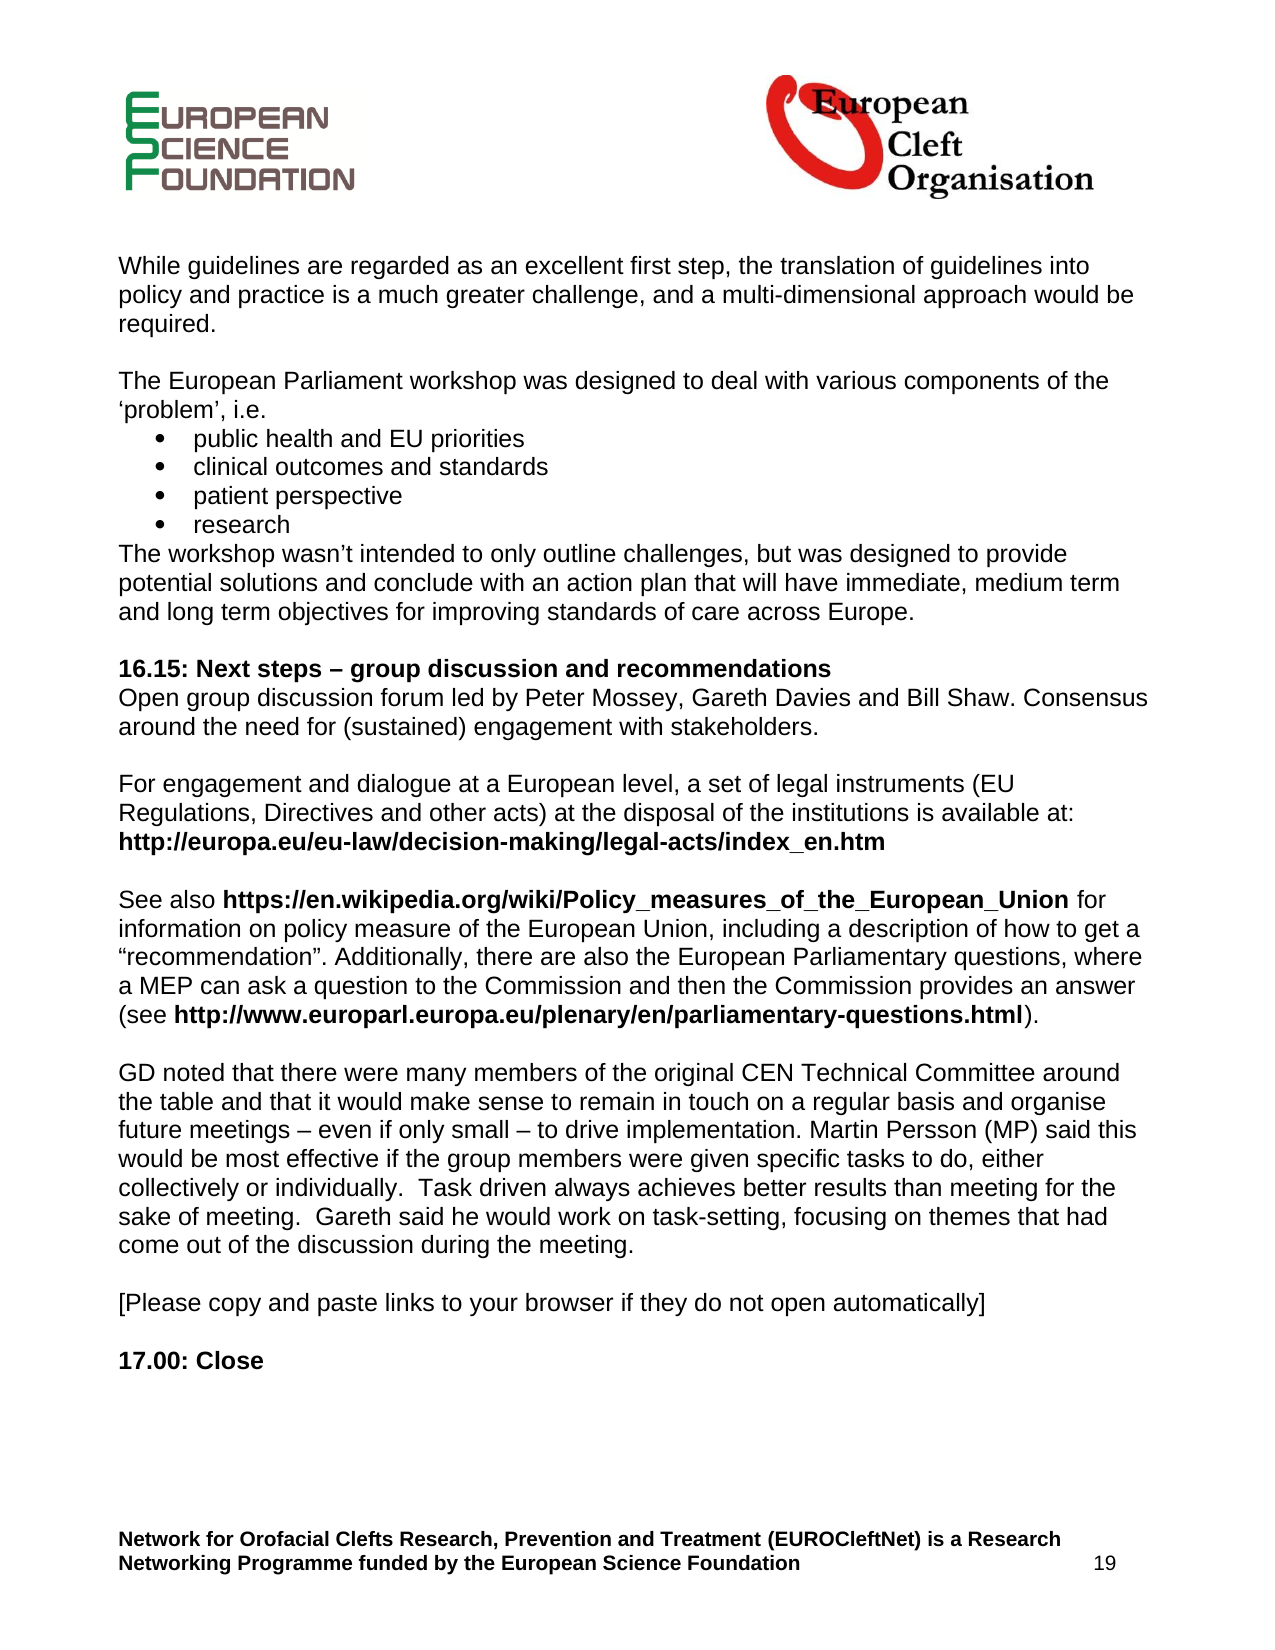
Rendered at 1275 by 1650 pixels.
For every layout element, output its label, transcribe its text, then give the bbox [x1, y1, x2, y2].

text GD noted that there were many members of the original CEN Technical Committee around the table and that it would make sense to remain in touch on a regular basis and organise future meetings – even if only small – to drive implementation. Martin Persson (MP) said this would be most effective if the group members were given specific tasks to do, either collectively or individually. Task driven always achieves better results than meeting for the sake of meeting. Gareth said he would work on task-setting, focusing on themes that had come out of the discussion during the meeting. [118, 1058, 1157, 1259]
text For engagement and dialogue at a European level, a set of legal instruments (EU Regulations, Directives and other acts) at the disposal of the institutions is available at: http://europa.eu/eu-law/decision-making/legal-acts/index_en.htm [118, 769, 1157, 856]
list public health and EU priorities [156, 423, 1157, 452]
text While guidelines are regarded as an excellent first step, the translation of guidelines into policy and practice is a much greater challenge, and a multi-dimensional approach would be required. [118, 251, 1157, 337]
text [Please copy and paste links to your browser if they do not open automatically] [118, 1288, 1157, 1317]
text The workshop wasn’t intended to only outline challenges, but was designed to provide potential solutions and conclude with an action plan that will have immediate, medium term and long term objectives for improving standards of care across Europe. [118, 539, 1157, 625]
text 17.00: Close [118, 1346, 1157, 1374]
text Open group discussion forum led by Peter Mossey, Gareth Davies and Bill Shaw. Consensus around the need for (sustained) engagement with stakeholders. [118, 683, 1157, 740]
text 16.15: Next steps – group discussion and recommendations [118, 654, 1157, 683]
list patient perspective [156, 481, 1157, 510]
picture [766, 75, 1094, 199]
picture [118, 87, 357, 199]
list clinical outcomes and standards [156, 452, 1157, 481]
list research [156, 510, 1157, 539]
text The European Parliament workshop was designed to deal with various components of the ‘problem’, i.e. [118, 366, 1157, 423]
text See also https://en.wikipedia.org/wiki/Policy_measures_of_the_European_Union for information on policy measure of the European Union, including a description of how to get a “recommendation”. Additionally, there are also the European Parliamentary questions, where a MEP can ask a question to the Commission and then the Commission provides an answer (see http://www.europarl.europa.eu/plenary/en/parliamentary-questions.html). [118, 885, 1157, 1028]
